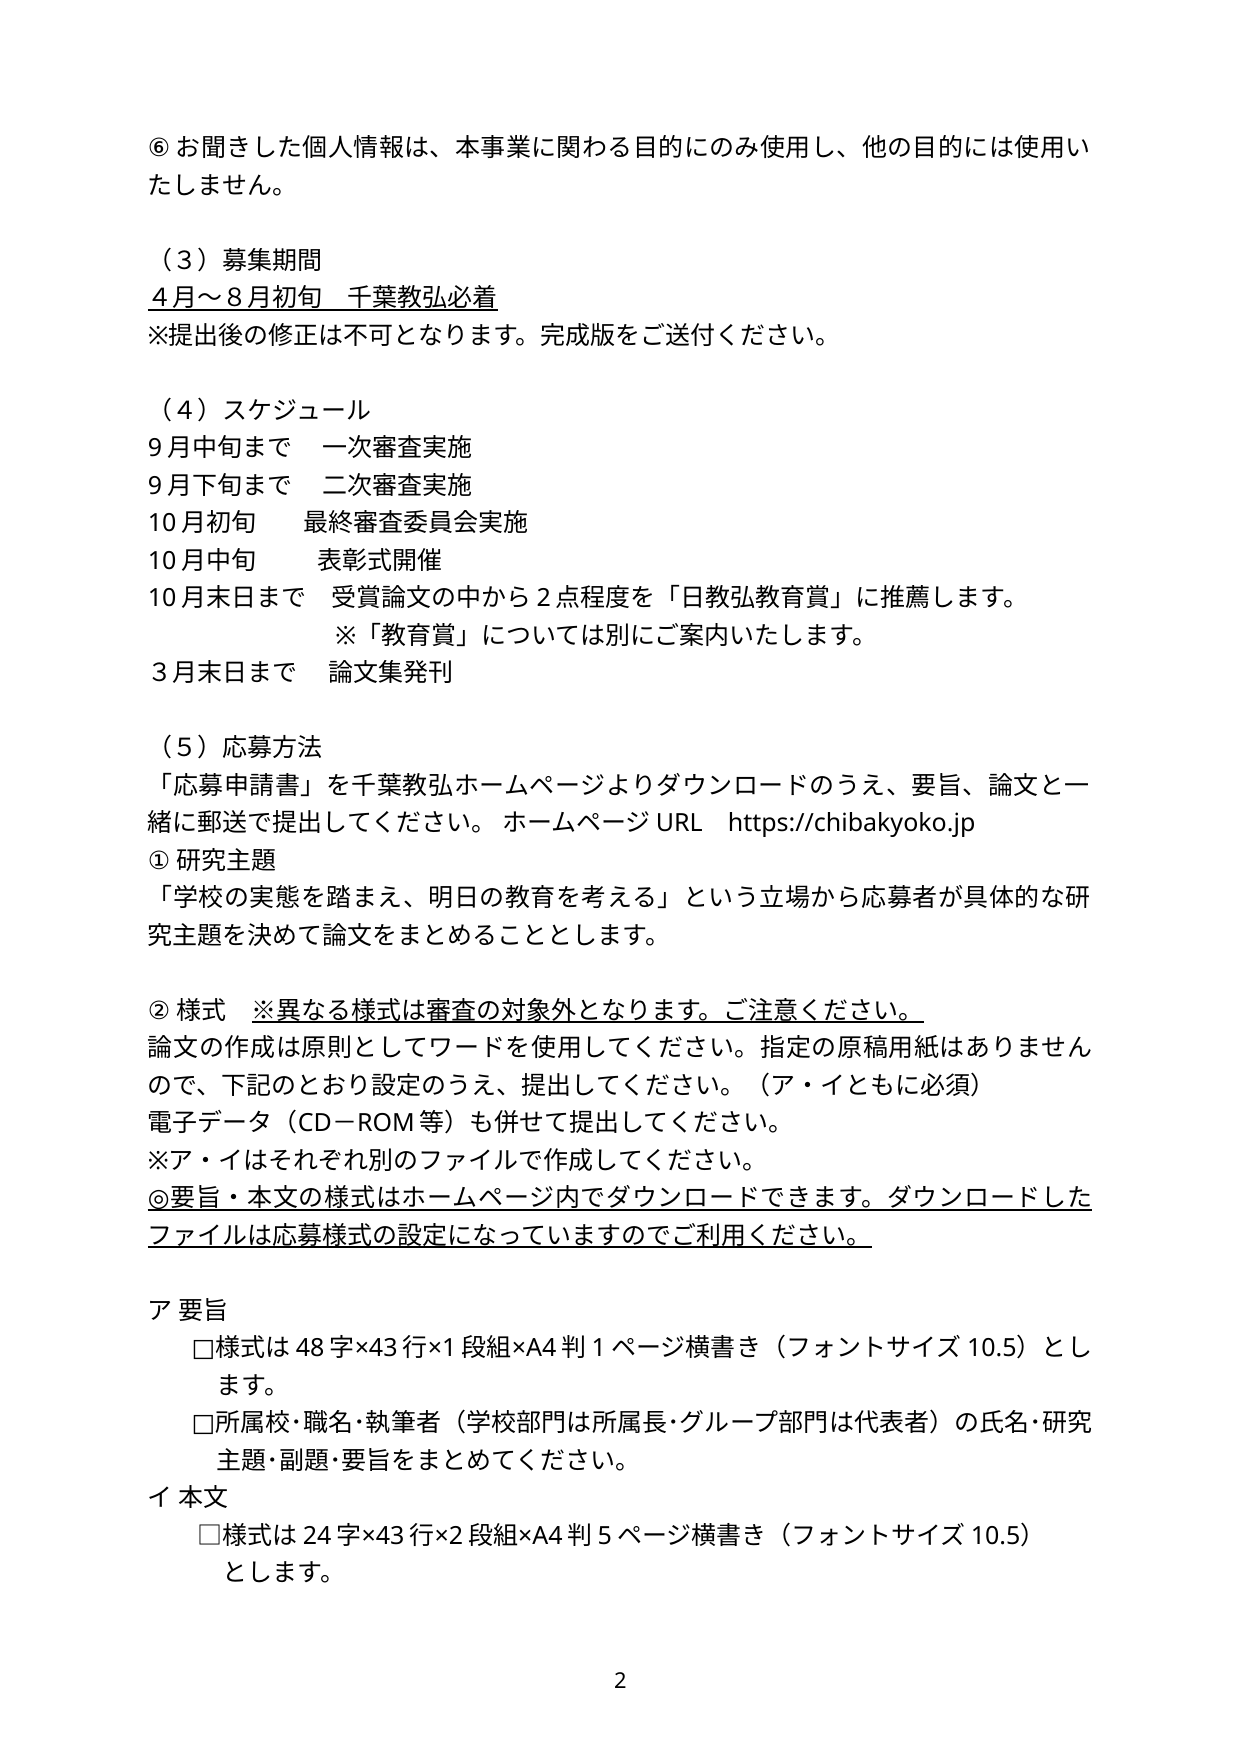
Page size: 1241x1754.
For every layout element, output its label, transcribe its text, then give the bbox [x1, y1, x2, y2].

text （４）スケジュール [148, 389, 1092, 427]
text 「応募申請書」を千葉教弘ホームページよりダウンロードのうえ、要旨、論文と一緒に郵送で提出してください。 ホームページURL https://chibakyoko.jp [148, 764, 1092, 839]
text □様式は48字×43行×1段組×A4判1ページ横書き（フォントサイズ10.5）とします。 [191, 1327, 1092, 1402]
text 「学校の実態を踏まえ、明日の教育を考える」という立場から応募者が具体的な研究主題を決めて論文をまとめることとします。 [148, 877, 1092, 952]
text □所属校･職名･執筆者（学校部門は所属長･グループ部門は代表者）の氏名･研究主題･副題･要旨をまとめてください。 [191, 1402, 1092, 1477]
text （３）募集期間 [148, 239, 1092, 277]
text （５）応募方法 [148, 727, 1092, 764]
text ４月～８月初旬 千葉教弘必着 [148, 277, 1092, 314]
text ⑥お聞きした個人情報は、本事業に関わる目的にのみ使用し、他の目的には使用いたしません。 [148, 127, 1092, 202]
text ※ア・イはそれぞれ別のファイルで作成してください。 [148, 1139, 1092, 1177]
text ① 研究主題 [148, 839, 1092, 877]
text とします。 [148, 1552, 1092, 1589]
text イ 本文 [148, 1477, 1092, 1514]
text 論文の作成は原則としてワードを使用してください。指定の原稿用紙はありませんので、下記のとおり設定のうえ、提出してください。（ア・イともに必須） [148, 1027, 1092, 1102]
text 9月中旬まで 一次審査実施 [148, 427, 1092, 464]
text 9月下旬まで 二次審査実施 [148, 464, 1092, 502]
text ◎要旨・本文の様式はホームページ内でダウンロードできます。ダウンロードしたファイルは応募様式の設定になっていますのでご利用ください。 [148, 1177, 1092, 1209]
text 10月末日まで 受賞論文の中から2点程度を「日教弘教育賞」に推薦します。 [148, 577, 1092, 614]
text ※「教育賞」については別にご案内いたします。 [148, 614, 1092, 652]
text ② 様式 ※異なる様式は審査の対象外となります。ご注意ください。 [148, 989, 1092, 1027]
text ◎要旨・本文の様式はホームページ内でダウンロードできます。ダウンロードしたファイルは応募様式の設定になっていますのでご利用ください。 [148, 1211, 1092, 1252]
text ア 要旨 [148, 1289, 1092, 1327]
text ３月末日まで 論文集発刊 [148, 652, 1092, 689]
text ※提出後の修正は不可となります。完成版をご送付ください。 [148, 314, 1092, 352]
text 10月初旬 最終審査委員会実施 [148, 502, 1092, 539]
text 電子データ（CD－ROM等）も併せて提出してください。 [148, 1102, 1092, 1139]
text 10月中旬 表彰式開催 [148, 539, 1092, 577]
text □様式は24字×43行×2段組×A4判5ページ横書き（フォントサイズ10.5） [148, 1514, 1092, 1552]
